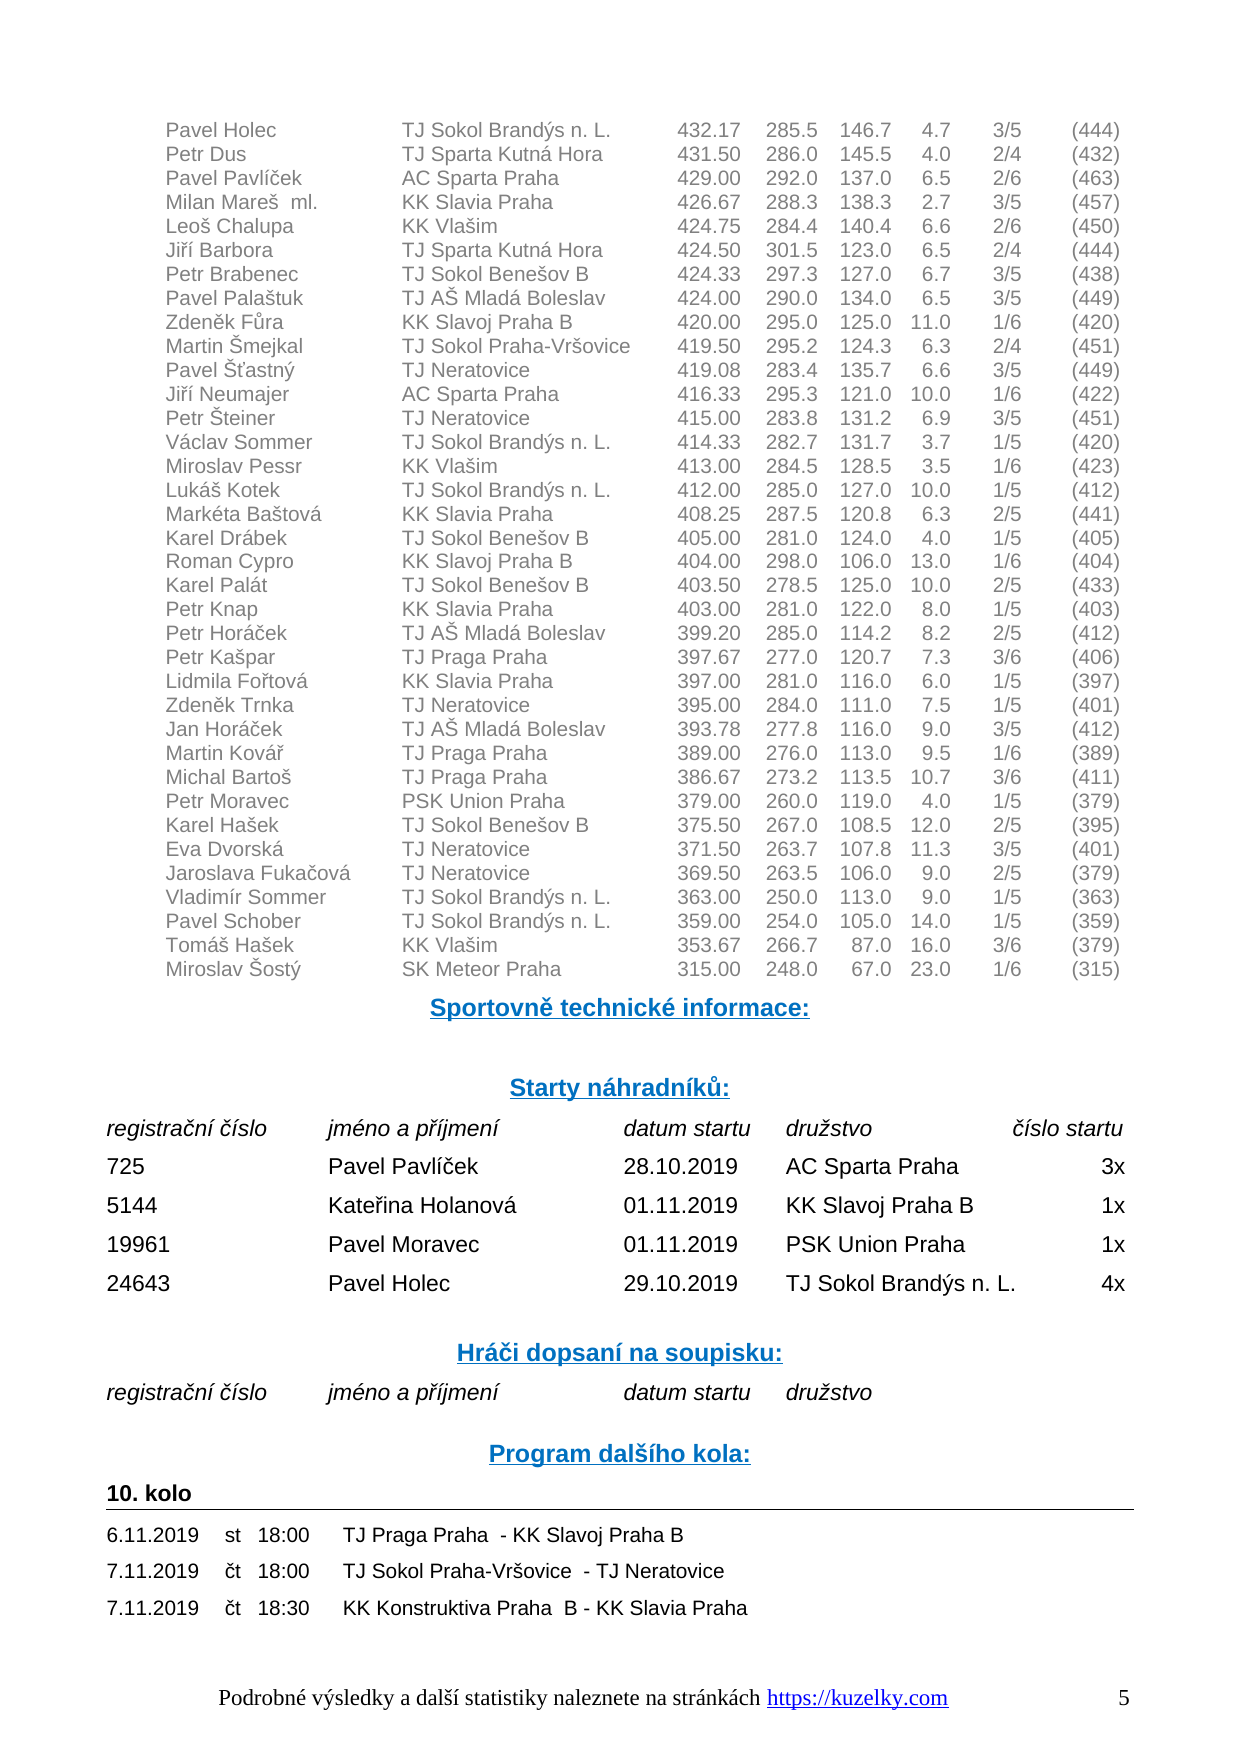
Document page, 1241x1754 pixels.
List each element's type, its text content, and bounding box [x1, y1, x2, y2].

text 7.11.2019 čt 18:00 TJ Sokol Praha-Vršovice - TJ Neratovice [106, 1559, 1134, 1583]
text Zdeněk Trnka TJ Neratovice 395.00 284.0 111.0 7.5 1/5 (401) [106, 693, 1134, 717]
text Petr Moravec PSK Union Praha 379.00 260.0 119.0 4.0 1/5 (379) [106, 789, 1134, 813]
text Václav Sommer TJ Sokol Brandýs n. L. 414.33 282.7 131.7 3.7 1/5 (420) [106, 429, 1134, 453]
text Pavel Palaštuk TJ AŠ Mladá Boleslav 424.00 290.0 134.0 6.5 3/5 (449) [106, 286, 1134, 310]
text Hráči dopsaní na soupisku: [94, 1309, 1145, 1366]
text Eva Dvorská TJ Neratovice 371.50 263.7 107.8 11.3 3/5 (401) [106, 837, 1134, 861]
text Pavel Schober TJ Sokol Brandýs n. L. 359.00 254.0 105.0 14.0 1/5 (359) [106, 909, 1134, 933]
text Pavel Pavlíček AC Sparta Praha 429.00 292.0 137.0 6.5 2/6 (463) [106, 166, 1134, 190]
text Lidmila Fořtová KK Slavia Praha 397.00 281.0 116.0 6.0 1/5 (397) [106, 669, 1134, 693]
text Sportovně technické informace: [94, 993, 1145, 1022]
text Leoš Chalupa KK Vlašim 424.75 284.4 140.4 6.6 2/6 (450) [106, 214, 1134, 238]
text Starty náhradníků: [94, 1073, 1145, 1102]
text Martin Kovář TJ Praga Praha 389.00 276.0 113.0 9.5 1/6 (389) [106, 741, 1134, 765]
text Lukáš Kotek TJ Sokol Brandýs n. L. 412.00 285.0 127.0 10.0 1/5 (412) [106, 477, 1134, 501]
text Program dalšího kola: [94, 1439, 1145, 1468]
text Martin Šmejkal TJ Sokol Praha-Vršovice 419.50 295.2 124.3 6.3 2/4 (451) [106, 334, 1134, 358]
text 6.11.2019 st 18:00 TJ Praga Praha - KK Slavoj Praha B [106, 1522, 1134, 1546]
text 7.11.2019 čt 18:30 KK Konstruktiva Praha B - KK Slavia Praha [106, 1595, 1134, 1619]
text 10. kolo [106, 1480, 1134, 1509]
text Tomáš Hašek KK Vlašim 353.67 266.7 87.0 16.0 3/6 (379) [106, 933, 1134, 957]
text Michal Bartoš TJ Praga Praha 386.67 273.2 113.5 10.7 3/6 (411) [106, 765, 1134, 789]
text Pavel Šťastný TJ Neratovice 419.08 283.4 135.7 6.6 3/5 (449) [106, 358, 1134, 382]
text Miroslav Pessr KK Vlašim 413.00 284.5 128.5 3.5 1/6 (423) [106, 453, 1134, 477]
text Petr Knap KK Slavia Praha 403.00 281.0 122.0 8.0 1/5 (403) [106, 597, 1134, 621]
text Pavel Holec TJ Sokol Brandýs n. L. 432.17 285.5 146.7 4.7 3/5 (444) [106, 118, 1134, 142]
text Karel Drábek TJ Sokol Benešov B 405.00 281.0 124.0 4.0 1/5 (405) [106, 525, 1134, 549]
text Karel Hašek TJ Sokol Benešov B 375.50 267.0 108.5 12.0 2/5 (395) [106, 813, 1134, 837]
text Miroslav Šostý SK Meteor Praha 315.00 248.0 67.0 23.0 1/6 (315) [106, 957, 1134, 981]
text Vladimír Sommer TJ Sokol Brandýs n. L. 363.00 250.0 113.0 9.0 1/5 (363) [106, 885, 1134, 909]
text Markéta Baštová KK Slavia Praha 408.25 287.5 120.8 6.3 2/5 (441) [106, 501, 1134, 525]
text Jan Horáček TJ AŠ Mladá Boleslav 393.78 277.8 116.0 9.0 3/5 (412) [106, 717, 1134, 741]
text Jiří Neumajer AC Sparta Praha 416.33 295.3 121.0 10.0 1/6 (422) [106, 382, 1134, 406]
text Petr Šteiner TJ Neratovice 415.00 283.8 131.2 6.9 3/5 (451) [106, 406, 1134, 429]
text Petr Kašpar TJ Praga Praha 397.67 277.0 120.7 7.3 3/6 (406) [106, 645, 1134, 669]
text Jiří Barbora TJ Sparta Kutná Hora 424.50 301.5 123.0 6.5 2/4 (444) [106, 238, 1134, 262]
text Jaroslava Fukačová TJ Neratovice 369.50 263.5 106.0 9.0 2/5 (379) [106, 861, 1134, 885]
text Milan Mareš ml. KK Slavia Praha 426.67 288.3 138.3 2.7 3/5 (457) [106, 190, 1134, 214]
text Roman Cypro KK Slavoj Praha B 404.00 298.0 106.0 13.0 1/6 (404) [106, 549, 1134, 573]
text 19961 Pavel Moravec 01.11.2019 PSK Union Praha 1x [106, 1231, 1134, 1257]
text 24643 Pavel Holec 29.10.2019 TJ Sokol Brandýs n. L. 4x [106, 1270, 1134, 1296]
text Petr Brabenec TJ Sokol Benešov B 424.33 297.3 127.0 6.7 3/5 (438) [106, 262, 1134, 286]
text registrační číslo jméno a příjmení datum startu družstvo [106, 1379, 1134, 1405]
text Zdeněk Fůra KK Slavoj Praha B 420.00 295.0 125.0 11.0 1/6 (420) [106, 310, 1134, 334]
text 5144 Kateřina Holanová 01.11.2019 KK Slavoj Praha B 1x [106, 1192, 1134, 1218]
text registrační číslo jméno a příjmení datum startu družstvo číslo startu [106, 1114, 1134, 1141]
text Petr Dus TJ Sparta Kutná Hora 431.50 286.0 145.5 4.0 2/4 (432) [106, 142, 1134, 166]
text Karel Palát TJ Sokol Benešov B 403.50 278.5 125.0 10.0 2/5 (433) [106, 573, 1134, 597]
text Petr Horáček TJ AŠ Mladá Boleslav 399.20 285.0 114.2 8.2 2/5 (412) [106, 621, 1134, 645]
text 725 Pavel Pavlíček 28.10.2019 AC Sparta Praha 3x [106, 1153, 1134, 1180]
